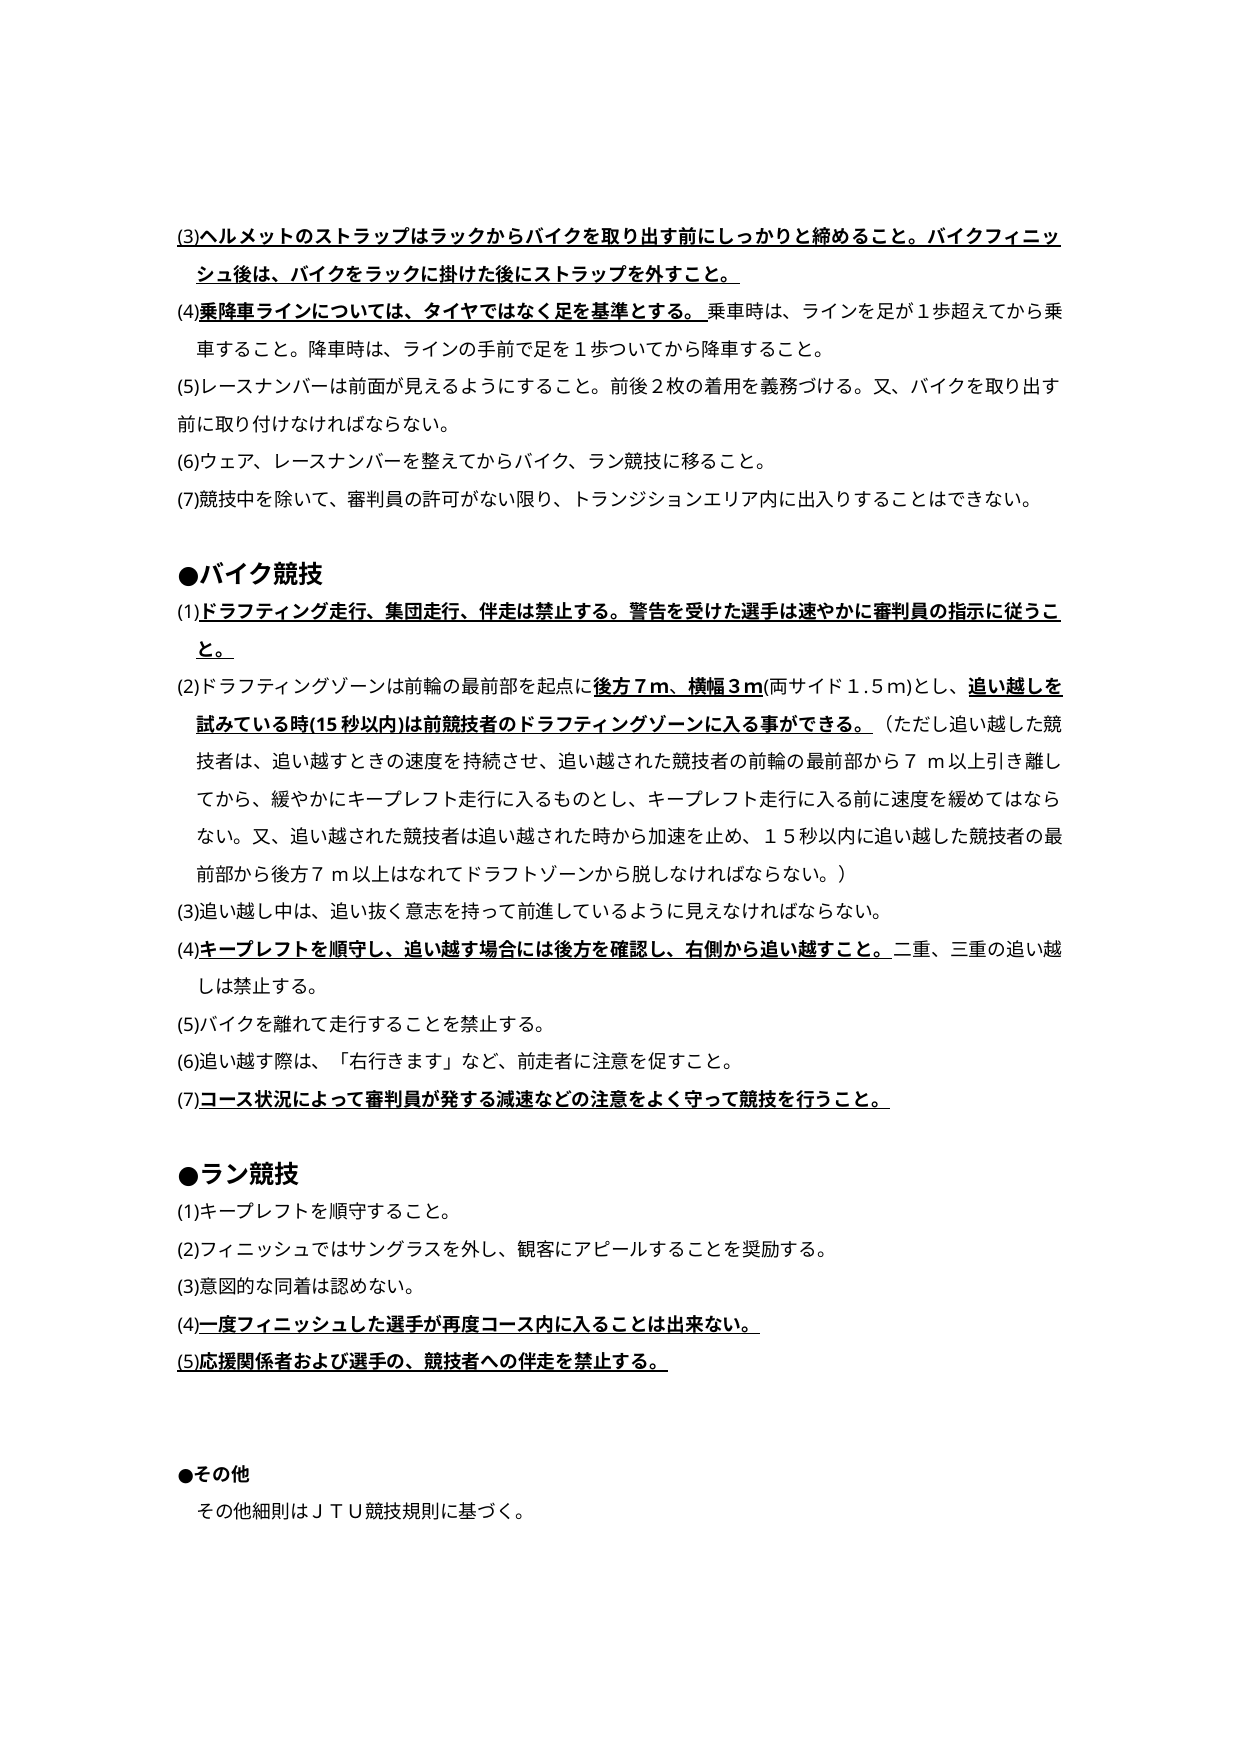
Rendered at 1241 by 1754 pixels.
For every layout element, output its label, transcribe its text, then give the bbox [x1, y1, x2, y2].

text (6)追い越す際は、「右行きます」など、前走者に注意を促すこと。 [177, 1042, 1063, 1079]
text (2)フィニッシュではサングラスを外し、観客にアピールすることを奨励する。 [177, 1229, 1063, 1267]
text (2)ドラフティングゾーンは前輪の最前部を起点に後方７ｍ、横幅３ｍ(両サイド１.５ｍ)とし、追い越しを試みている時(15秒以内)は前競技者のドラフティングゾーンに入る事ができる。（ただし追い越した競技者は、追い越すときの速度を持続させ、追い越された競技者の前輪の最前部から７m以上引き離してから、緩やかにキープレフト走行に入るものとし、キープレフト走行に入る前に速度を緩めてはならない。又、追い越された競技者は追い越された時から加速を止め、１５秒以内に追い越した競技者の最前部から後方７m以上はなれてドラフトゾーンから脱しなければならない。） [177, 667, 1063, 892]
text (4)キープレフトを順守し、追い越す場合には後方を確認し、右側から追い越すこと。二重、三重の追い越しは禁止する。 [177, 929, 1063, 1004]
text (4)一度フィニッシュした選手が再度コース内に入ることは出来ない。 [177, 1304, 1063, 1342]
text (3)追い越し中は、追い抜く意志を持って前進しているように見えなければならない。 [177, 892, 1063, 929]
text (5)応援関係者および選手の、競技者への伴走を禁止する。 [177, 1342, 1063, 1379]
text (7)コース状況によって審判員が発する減速などの注意をよく守って競技を行うこと。 [177, 1079, 1063, 1117]
text (3)ヘルメットのストラップはラックからバイクを取り出す前にしっかりと締めること。バイクフィニッシュ後は、バイクをラックに掛けた後にストラップを外すこと。 [177, 217, 1063, 292]
text (3)意図的な同着は認めない。 [177, 1267, 1063, 1304]
text (5)レースナンバーは前面が見えるようにすること。前後２枚の着用を義務づける。又、バイクを取り出す前に取り付けなければならない。 [177, 367, 1063, 442]
text (1)ドラフティング走行、集団走行、伴走は禁止する。警告を受けた選手は速やかに審判員の指示に従うこと。 [177, 592, 1063, 667]
text (6)ウェア、レースナンバーを整えてからバイク、ラン競技に移ること。 [177, 442, 1063, 479]
text (4)乗降車ラインについては、タイヤではなく足を基準とする。 乗車時は、ラインを足が１歩超えてから乗車すること。降車時は、ラインの手前で足を１歩ついてから降車すること。 [177, 292, 1063, 367]
text (7)競技中を除いて、審判員の許可がない限り、トランジションエリア内に出入りすることはできない。 [177, 479, 1063, 517]
text ●バイク競技 [177, 554, 1063, 592]
text (5)バイクを離れて走行することを禁止する。 [177, 1004, 1063, 1042]
text ●その他 [177, 1454, 1063, 1492]
text その他細則はＪＴＵ競技規則に基づく。 [177, 1492, 1063, 1529]
text ●ラン競技 [177, 1154, 1063, 1192]
text (1)キープレフトを順守すること。 [177, 1192, 1063, 1229]
